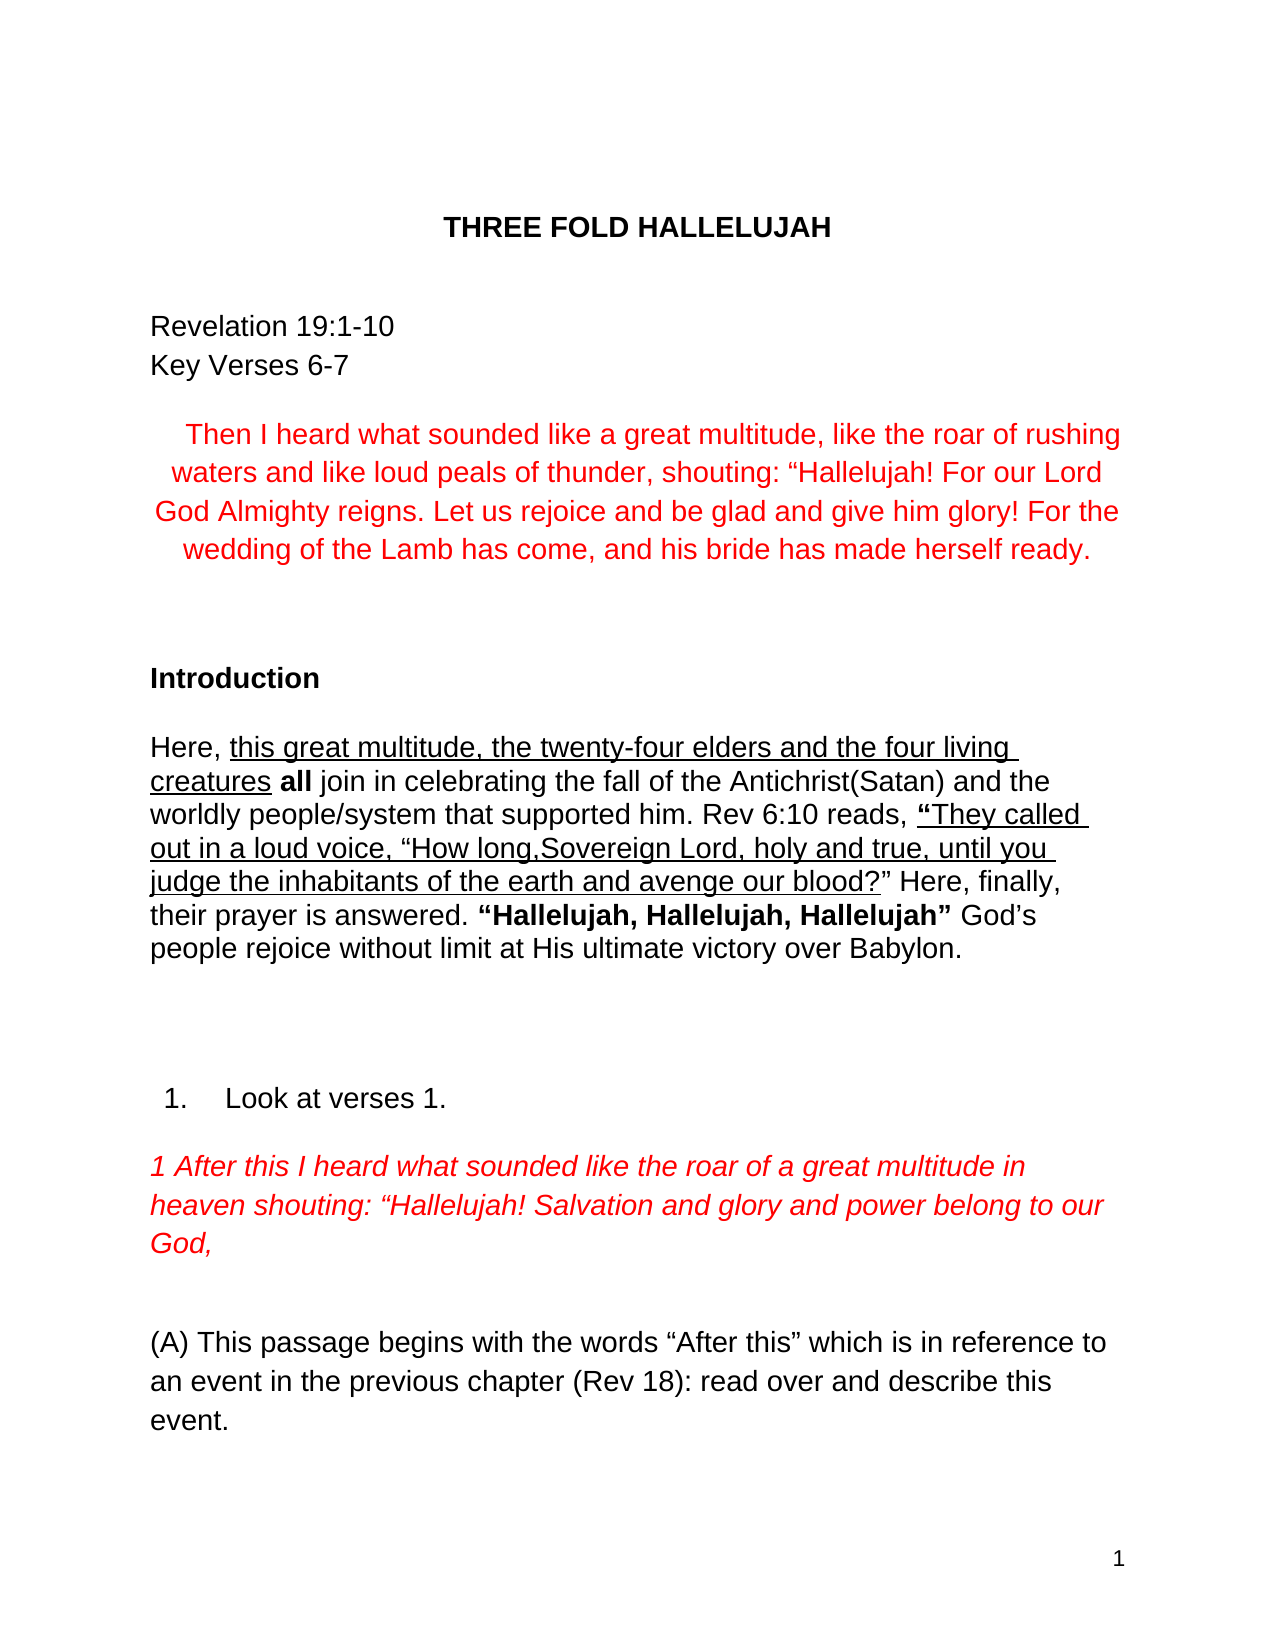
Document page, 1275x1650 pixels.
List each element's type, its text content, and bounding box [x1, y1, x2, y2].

text Here, this great multitude, the twenty-four elders and the four living creatures all join in celebrating the fall of the Antichrist(Satan) and the worldly people/system that supported him. Rev 6:10 reads, “They called out in a loud voice, “How long,Sovereign Lord, holy and true, until you judge the inhabitants of the earth and avenge our blood?” Here, finally, their prayer is answered. “Hallelujah, Hallelujah, Hallelujah” God’s people rejoice without limit at His ultimate victory over Babylon. [150, 730, 1125, 965]
text Key Verses 6-7 [150, 348, 1125, 381]
text (A) This passage begins with the words “After this” which is in reference to an event in the previous chapter (Rev 18): read over and describe this event. [150, 1325, 1125, 1436]
text Introduction [150, 661, 1125, 695]
text 1 After this I heard what sounded like the roar of a great multitude in heaven shouting: “Hallelujah! Salvation and glory and power belong to our God, [150, 1149, 1125, 1260]
list Look at verses 1. [188, 1081, 1125, 1114]
text THREE FOLD HALLELUJAH [150, 210, 1125, 244]
text Then I heard what sounded like a great multitude, like the roar of rushing waters and like loud peals of thunder, shouting: “Hallelujah! For our Lord God Almighty reigns. Let us rejoice and be glad and give him glory! For the wedding of the Lamb has come, and his bride has made herself ready. [150, 417, 1125, 566]
text Revelation 19:1-10 [150, 309, 1125, 343]
